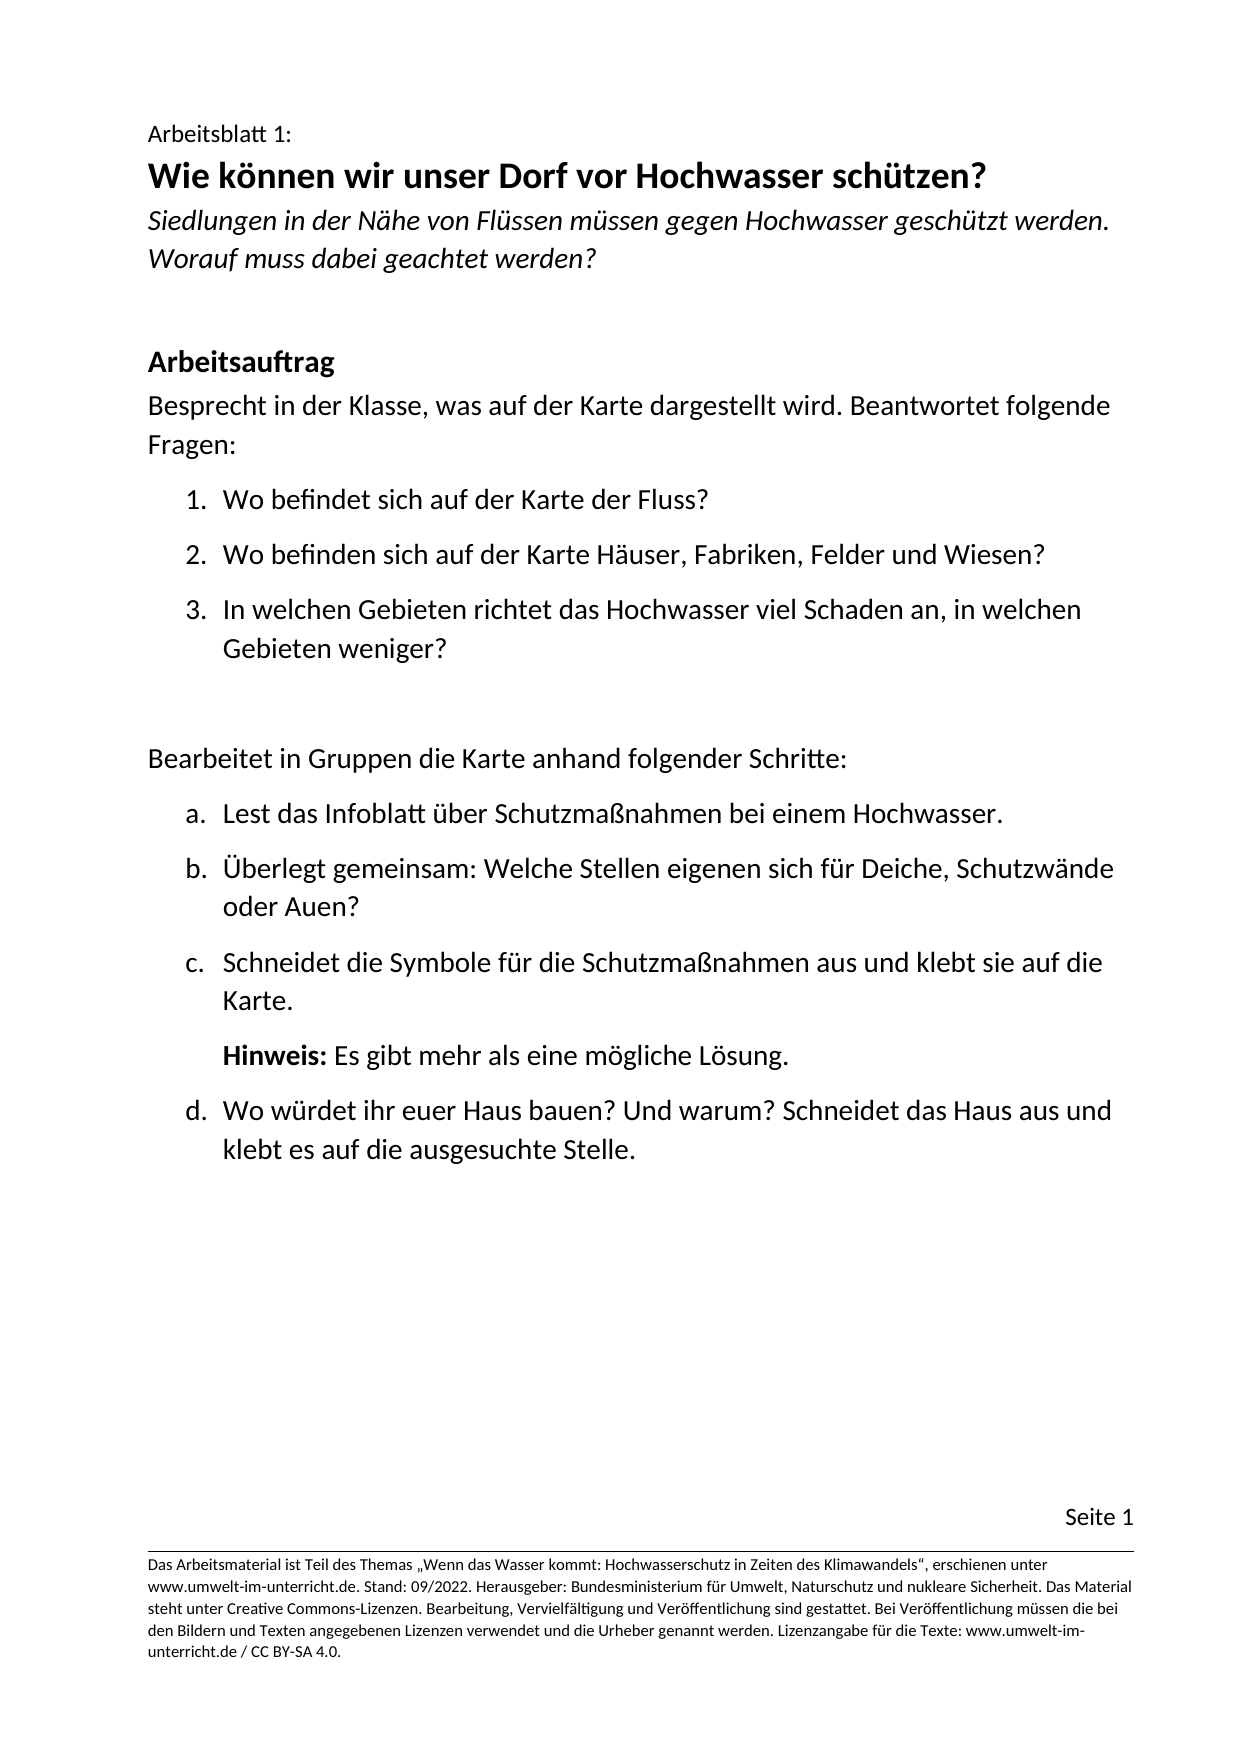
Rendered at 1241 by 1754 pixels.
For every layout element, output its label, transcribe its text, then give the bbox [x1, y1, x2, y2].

text Bearbeitet in Gruppen die Karte anhand folgender Schritte: [148, 740, 1134, 776]
list Überlegt gemeinsam: Welche Stellen eigenen sich für Deiche, Schutzwände oder Auen? [185, 850, 1134, 924]
list Schneidet die Symbole für die Schutzmaßnahmen aus und klebt sie auf die Karte. [185, 944, 1134, 1018]
text Siedlungen in der Nähe von Flüssen müssen gegen Hochwasser geschützt werden. Worauf muss dabei geachtet werden? [148, 202, 1134, 276]
list Lest das Infoblatt über Schutzmaßnahmen bei einem Hochwasser. [185, 795, 1134, 831]
text Besprecht in der Klasse, was auf der Karte dargestellt wird. Beantwortet folgende Fragen: [148, 387, 1134, 462]
text Arbeitsauftrag [148, 342, 1134, 380]
list Wo befinden sich auf der Karte Häuser, Fabriken, Felder und Wiesen? [185, 536, 1134, 572]
text Hinweis: Es gibt mehr als eine mögliche Lösung. [223, 1037, 1134, 1073]
list In welchen Gebieten richtet das Hochwasser viel Schaden an, in welchen Gebieten weniger? [185, 591, 1134, 665]
text Arbeitsblatt 1: Wie können wir unser Dorf vor Hochwasser schützen? [148, 118, 1134, 198]
list Wo würdet ihr euer Haus bauen? Und warum? Schneidet das Haus aus und klebt es auf die ausgesuchte Stelle. [185, 1092, 1134, 1166]
list Wo befindet sich auf der Karte der Fluss? [185, 481, 1134, 517]
